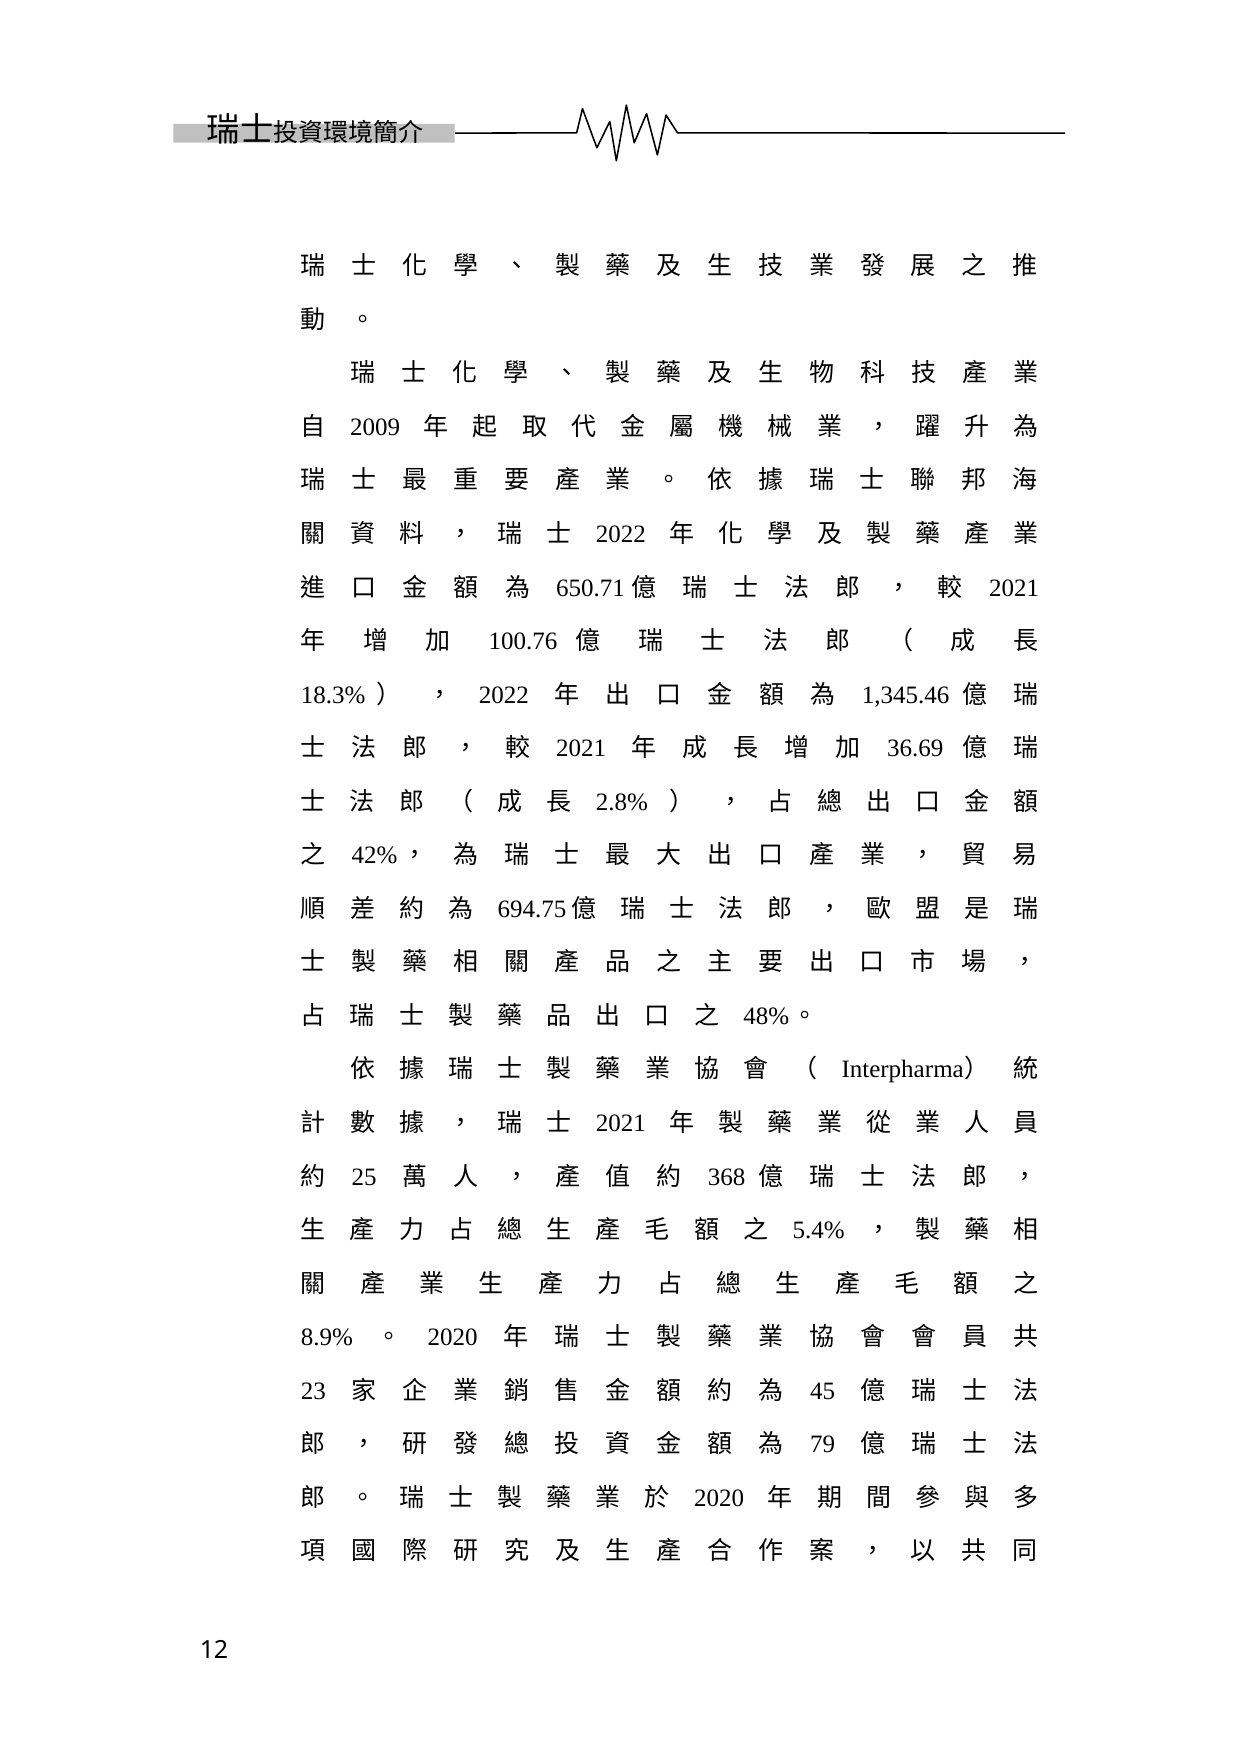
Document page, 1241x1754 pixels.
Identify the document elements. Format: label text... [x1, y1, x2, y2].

text 瑞士化學、製藥及生物科技產業自2009年起取代金屬機械業，躍升為瑞士最重要產業。依據瑞士聯邦海關資料，瑞士2022年化學及製藥產業進口金額為650.71億瑞士法郎，較2021年增加100.76億瑞士法郎（成長18.3%），2022年出口金額為1,345.46億瑞士法郎，較2021年成長增加36.69億瑞士法郎（成長2.8%），占總出口金額之42%，為瑞士最大出口產業，貿易順差約為694.75億瑞士法郎，歐盟是瑞士製藥相關產品之主要出口市場，占瑞士製藥品出口之48%。 [276, 344, 1063, 1040]
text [276, 1040, 1063, 1576]
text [276, 237, 1063, 344]
